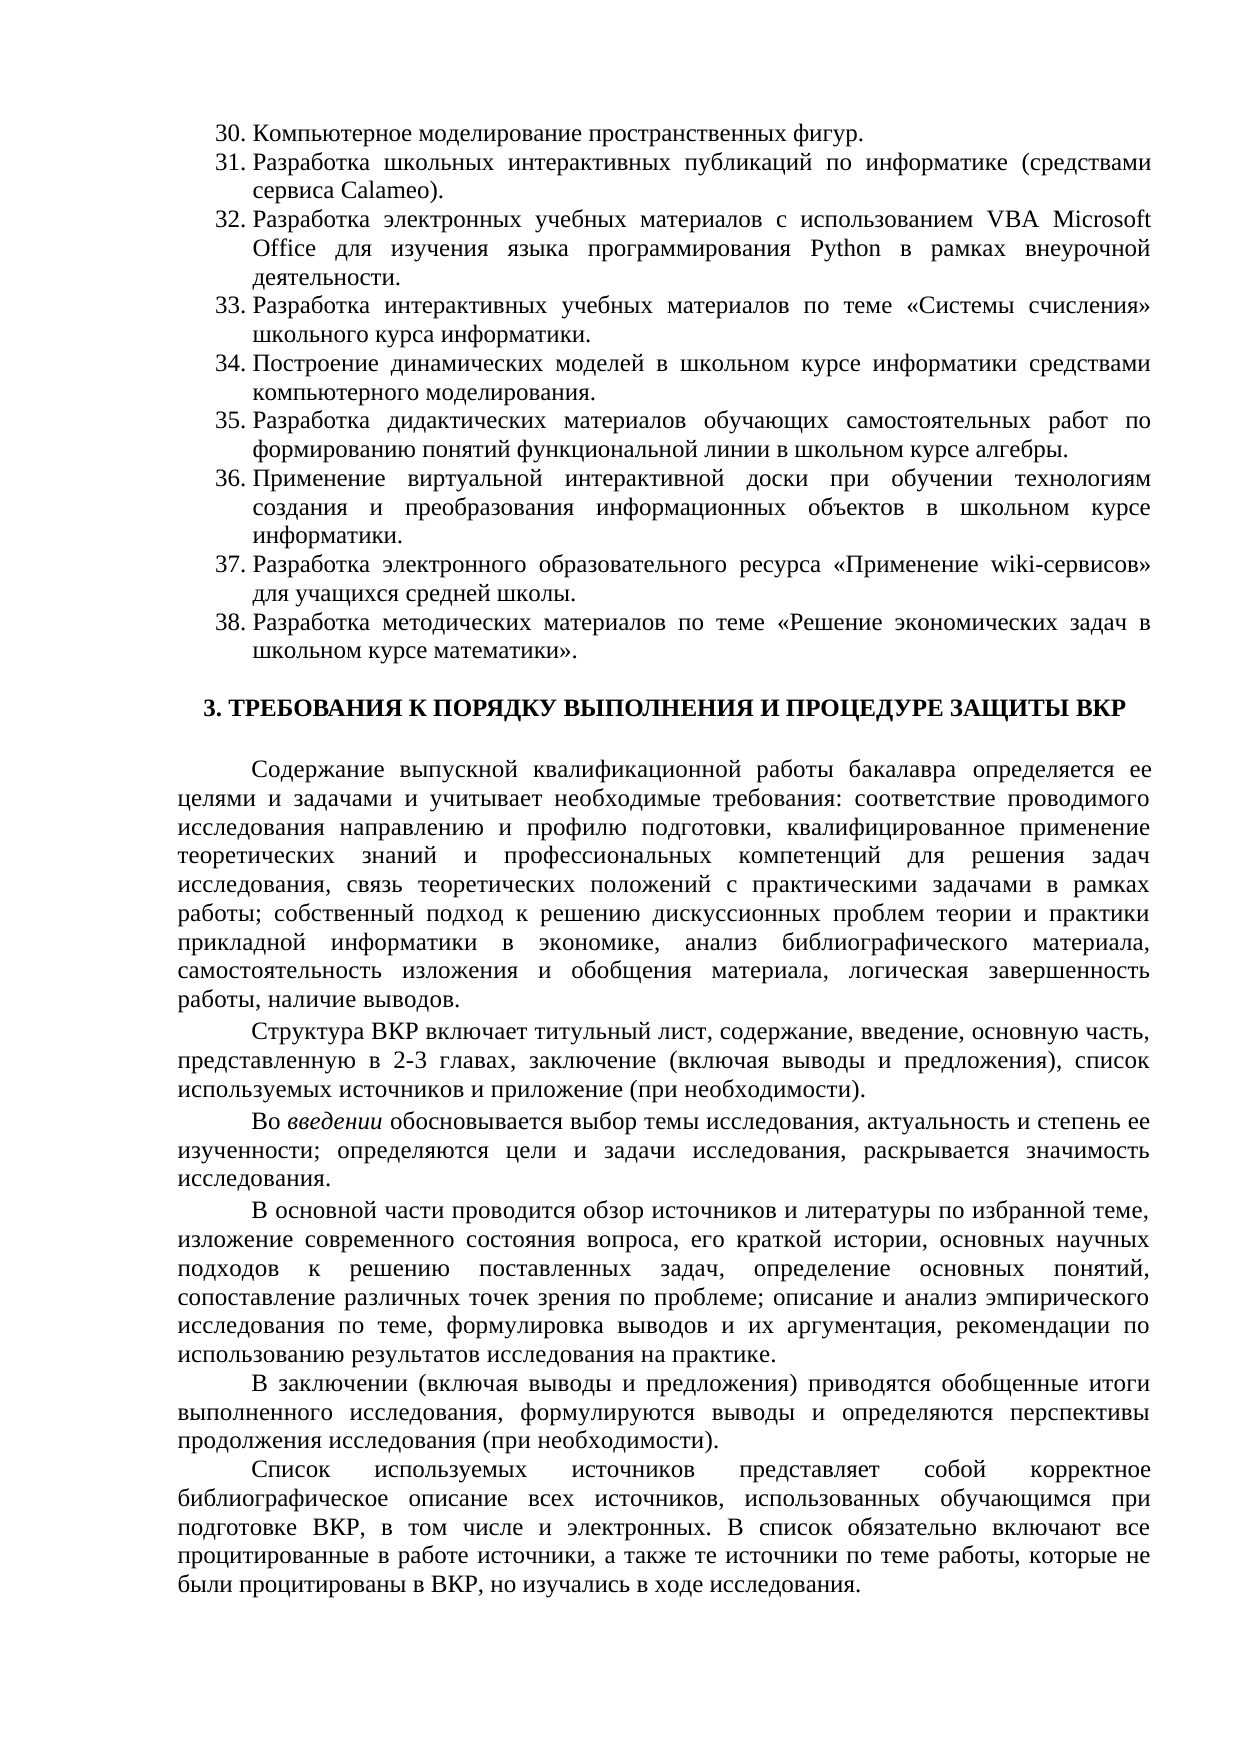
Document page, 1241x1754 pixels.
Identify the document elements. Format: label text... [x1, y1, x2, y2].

text 3. ТРЕБОВАНИЯ К ПОРЯДКУ ВЫПОЛНЕНИЯ И ПРОЦЕДУРЕ ЗАЩИТЫ ВКР [177, 693, 1152, 722]
list Разработка электронных учебных материалов с использованием VBA Microsoft Office для изучения языка программирования Python в рамках внеурочной деятельности. [215, 204, 1152, 291]
list Разработка школьных интерактивных публикаций по информатике (средствами сервиса Calameo). [215, 147, 1152, 204]
list Построение динамических моделей в школьном курсе информатики средствами компьютерного моделирования. [215, 348, 1152, 406]
text Структура ВКР включает титульный лист, содержание, введение, основную часть, представленную в 2-3 главах, заключение (включая выводы и предложения), список используемых источников и приложение (при необходимости). [177, 1016, 1152, 1102]
text Содержание выпускной квалификационной работы бакалавра определяется ее целями и задачами и учитывает необходимые требования: соответствие проводимого исследования направлению и профилю подготовки, квалифицированное применение теоретических знаний и профессиональных компетенций для решения задач исследования, связь теоретических положений с практическими задачами в рамках работы; собственный подход к решению дискуссионных проблем теории и практики прикладной информатики в экономике, анализ библиографического материала, самостоятельность изложения и обобщения материала, логическая завершенность работы, наличие выводов. [177, 754, 1152, 1013]
text Список используемых источников представляет собой корректное библиографическое описание всех источников, использованных обучающимся при подготовке ВКР, в том числе и электронных. В список обязательно включают все процитированные в работе источники, а также те источники по теме работы, которые не были процитированы в ВКР, но изучались в ходе исследования. [177, 1454, 1152, 1598]
list Применение виртуальной интерактивной доски при обучении технологиям создания и преобразования информационных объектов в школьном курсе информатики. [215, 463, 1152, 549]
list Компьютерное моделирование пространственных фигур. [215, 118, 1152, 147]
text Во введении обосновывается выбор темы исследования, актуальность и степень ее изученности; определяются цели и задачи исследования, раскрывается значимость исследования. [177, 1106, 1152, 1192]
list Разработка интерактивных учебных материалов по теме «Системы счисления» школьного курса информатики. [215, 291, 1152, 348]
list Разработка методических материалов по теме «Решение экономических задач в школьном курсе математики». [215, 607, 1152, 664]
text В заключении (включая выводы и предложения) приводятся обобщенные итоги выполненного исследования, формулируются выводы и определяются перспективы продолжения исследования (при необходимости). [177, 1368, 1152, 1454]
list Разработка дидактических материалов обучающих самостоятельных работ по формированию понятий функциональной линии в школьном курсе алгебры. [215, 406, 1152, 463]
list Разработка электронного образовательного ресурса «Применение wiki-сервисов» для учащихся средней школы. [215, 549, 1152, 607]
text В основной части проводится обзор источников и литературы по избранной теме, изложение современного состояния вопроса, его краткой истории, основных научных подходов к решению поставленных задач, определение основных понятий, сопоставление различных точек зрения по проблеме; описание и анализ эмпирического исследования по теме, формулировка выводов и их аргументация, рекомендации по использованию результатов исследования на практике. [177, 1196, 1152, 1368]
